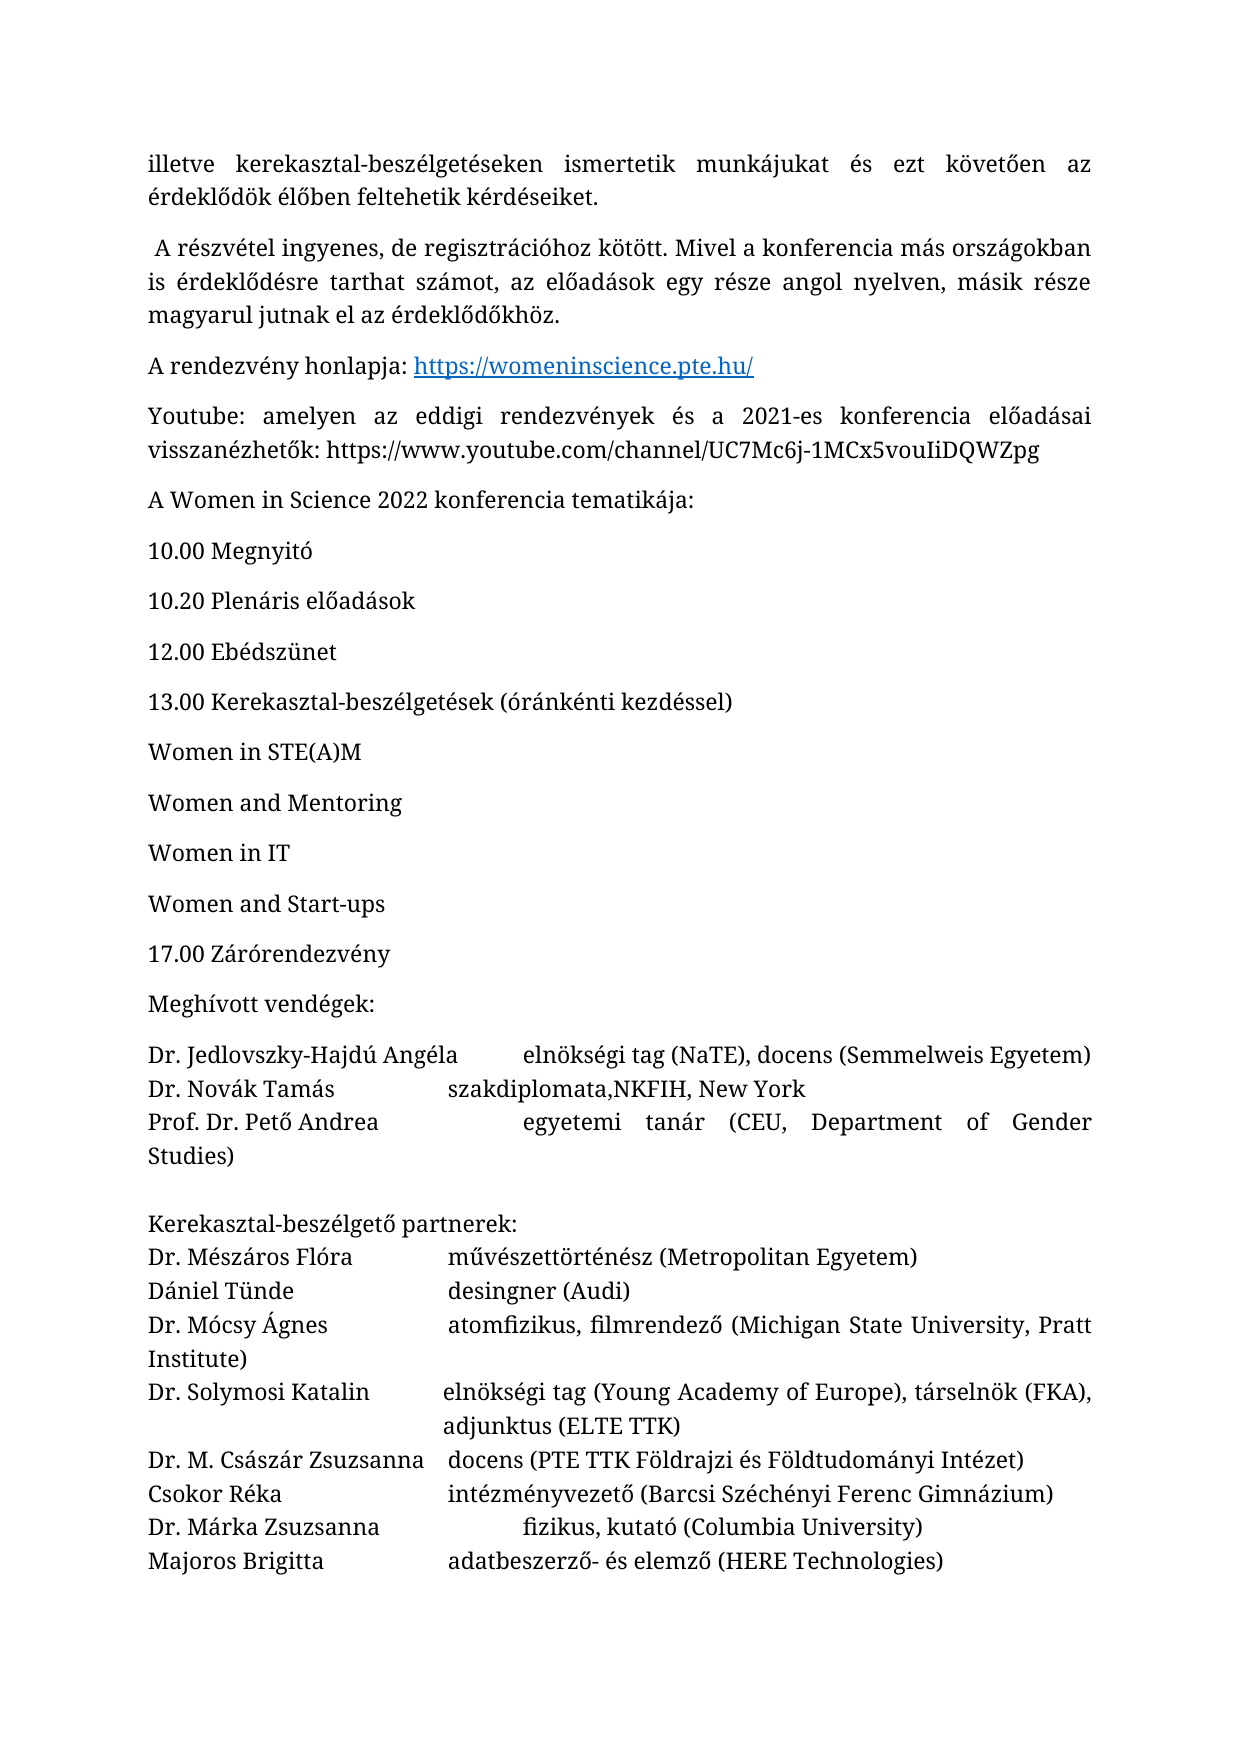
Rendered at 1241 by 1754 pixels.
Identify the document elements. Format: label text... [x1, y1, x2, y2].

text A részvétel ingyenes, de regisztrációhoz kötött. Mivel a konferencia más országokban is érdeklődésre tarthat számot, az előadások egy része angol nyelven, másik része magyarul jutnak el az érdeklődőkhöz. [148, 232, 1093, 331]
text Meghívott vendégek: [148, 988, 1093, 1020]
text 10.20 Plenáris előadások [148, 585, 1093, 616]
text Dr. Mócsy Ágnes atomfizikus, filmrendező (Michigan State University, Pratt Institute) [148, 1309, 1093, 1374]
text Women and Start-ups [148, 888, 1093, 919]
text Women and Mentoring [148, 787, 1093, 818]
text Dr. Márka Zsuzsanna fizikus, kutató (Columbia University) [148, 1511, 1093, 1543]
text 12.00 Ebédszünet [148, 636, 1093, 667]
text Dr. Novák Tamás szakdiplomata,NKFIH, New York [148, 1073, 1093, 1104]
text Dr. Solymosi Katalin elnökségi tag (Young Academy of Europe), társelnök (FKA), adjunktus (ELTE TTK) [148, 1376, 1093, 1441]
text Women in IT [148, 837, 1093, 868]
text Csokor Réka intézményvezető (Barcsi Széchényi Ferenc Gimnázium) [148, 1478, 1093, 1509]
text A Women in Science 2022 konferencia tematikája: [148, 484, 1093, 516]
text 10.00 Megnyitó [148, 535, 1093, 566]
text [148, 148, 1093, 213]
text Youtube: amelyen az eddigi rendezvények és a 2021-es konferencia előadásai visszanézhetők: https://www.youtube.com/channel/UC7Mc6j-1MCx5vouIiDQWZpg [148, 400, 1093, 465]
text Dániel Tünde desingner (Audi) [148, 1275, 1093, 1306]
text Dr. Mészáros Flóra művészettörténész (Metropolitan Egyetem) [148, 1241, 1093, 1273]
text A rendezvény honlapja: https://womeninscience.pte.hu/ [148, 350, 1093, 381]
text Kerekasztal-beszélgető partnerek: [148, 1208, 1093, 1239]
text 13.00 Kerekasztal-beszélgetések (óránkénti kezdéssel) [148, 686, 1093, 717]
text Prof. Dr. Pető Andrea egyetemi tanár (CEU, Department of Gender Studies) [148, 1106, 1093, 1171]
text Dr. M. Császár Zsuzsanna docens (PTE TTK Földrajzi és Földtudományi Intézet) [148, 1444, 1093, 1475]
text Women in STE(A)M [148, 736, 1093, 768]
text Dr. Jedlovszky-Hajdú Angéla elnökségi tag (NaTE), docens (Semmelweis Egyetem) [148, 1039, 1093, 1070]
text 17.00 Zárórendezvény [148, 938, 1093, 969]
text Majoros Brigitta adatbeszerző- és elemző (HERE Technologies) [148, 1545, 1093, 1576]
